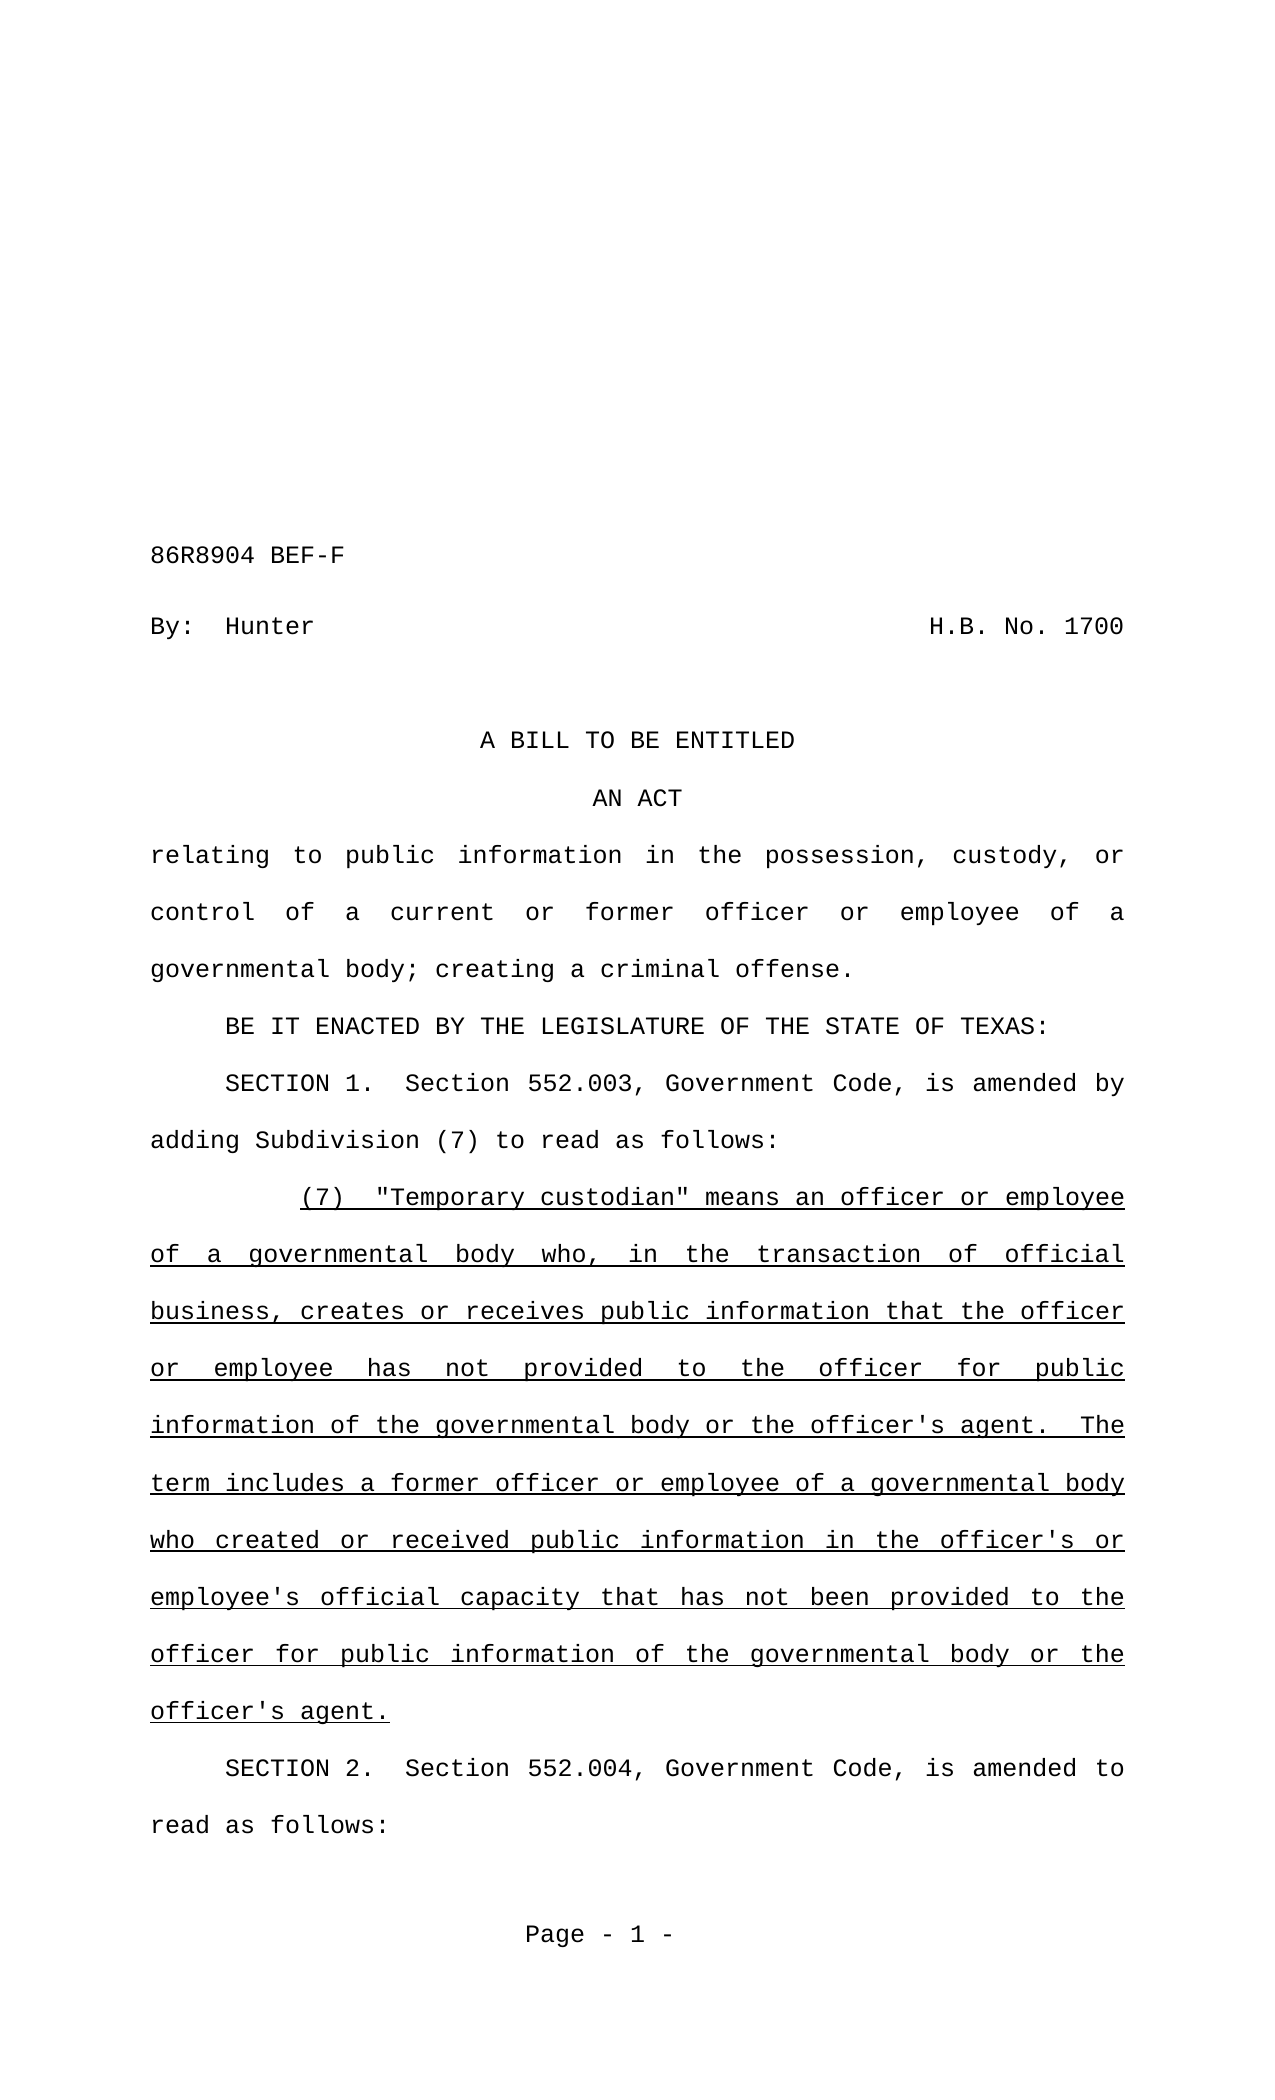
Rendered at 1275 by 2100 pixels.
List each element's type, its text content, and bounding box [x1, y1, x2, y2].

text A BILL TO BE ENTITLED [150, 728, 1125, 756]
text relating to public information in the possession, custody, or control of a current or former officer or employee of a governmental body; creating a criminal offense. [150, 842, 1125, 985]
text (7) "Temporary custodian" means an officer or employee of a governmental body who, in the transaction of official business, creates or receives public information that the officer or employee has not provided to the officer for public information of the governmental body or the officer's agent. The term includes a former officer or employee of a governmental body who created or received public information in the officer's or employee's official capacity that has not been provided to the officer for public information of the governmental body or the officer's agent. [150, 1609, 1125, 1665]
text (7) "Temporary custodian" means an officer or employee of a governmental body who, in the transaction of official business, creates or receives public information that the officer or employee has not provided to the officer for public information of the governmental body or the officer's agent. The term includes a former officer or employee of a governmental body who created or received public information in the officer's or employee's official capacity that has not been provided to the officer for public information of the governmental body or the officer's agent. [150, 1495, 1125, 1550]
text SECTION 1. Section 552.003, Government Code, is amended by adding Subdivision (7) to read as follows: [150, 1070, 1125, 1156]
text By: Hunter H.B. No. 1700 [150, 614, 1125, 642]
text (7) "Temporary custodian" means an officer or employee of a governmental body who, in the transaction of official business, creates or receives public information that the officer or employee has not provided to the officer for public information of the governmental body or the officer's agent. The term includes a former officer or employee of a governmental body who created or received public information in the officer's or employee's official capacity that has not been provided to the officer for public information of the governmental body or the officer's agent. [150, 1267, 1125, 1322]
text SECTION 2. Section 552.004, Government Code, is amended to read as follows: [150, 1755, 1125, 1841]
text BE IT ENACTED BY THE LEGISLATURE OF THE STATE OF TEXAS: [150, 1013, 1125, 1042]
text (7) "Temporary custodian" means an officer or employee of a governmental body who, in the transaction of official business, creates or receives public information that the officer or employee has not provided to the officer for public information of the governmental body or the officer's agent. The term includes a former officer or employee of a governmental body who created or received public information in the officer's or employee's official capacity that has not been provided to the officer for public information of the governmental body or the officer's agent. [150, 1381, 1125, 1436]
text (7) "Temporary custodian" means an officer or employee of a governmental body who, in the transaction of official business, creates or receives public information that the officer or employee has not provided to the officer for public information of the governmental body or the officer's agent. The term includes a former officer or employee of a governmental body who created or received public information in the officer's or employee's official capacity that has not been provided to the officer for public information of the governmental body or the officer's agent. [150, 1438, 1125, 1493]
text AN ACT [150, 785, 1125, 813]
text 86R8904 BEF-F [150, 542, 1125, 571]
text (7) "Temporary custodian" means an officer or employee of a governmental body who, in the transaction of official business, creates or receives public information that the officer or employee has not provided to the officer for public information of the governmental body or the officer's agent. The term includes a former officer or employee of a governmental body who created or received public information in the officer's or employee's official capacity that has not been provided to the officer for public information of the governmental body or the officer's agent. [150, 1666, 1125, 1727]
text (7) "Temporary custodian" means an officer or employee of a governmental body who, in the transaction of official business, creates or receives public information that the officer or employee has not provided to the officer for public information of the governmental body or the officer's agent. The term includes a former officer or employee of a governmental body who created or received public information in the officer's or employee's official capacity that has not been provided to the officer for public information of the governmental body or the officer's agent. [150, 1184, 1125, 1265]
text (7) "Temporary custodian" means an officer or employee of a governmental body who, in the transaction of official business, creates or receives public information that the officer or employee has not provided to the officer for public information of the governmental body or the officer's agent. The term includes a former officer or employee of a governmental body who created or received public information in the officer's or employee's official capacity that has not been provided to the officer for public information of the governmental body or the officer's agent. [150, 1324, 1125, 1379]
text (7) "Temporary custodian" means an officer or employee of a governmental body who, in the transaction of official business, creates or receives public information that the officer or employee has not provided to the officer for public information of the governmental body or the officer's agent. The term includes a former officer or employee of a governmental body who created or received public information in the officer's or employee's official capacity that has not been provided to the officer for public information of the governmental body or the officer's agent. [150, 1552, 1125, 1608]
